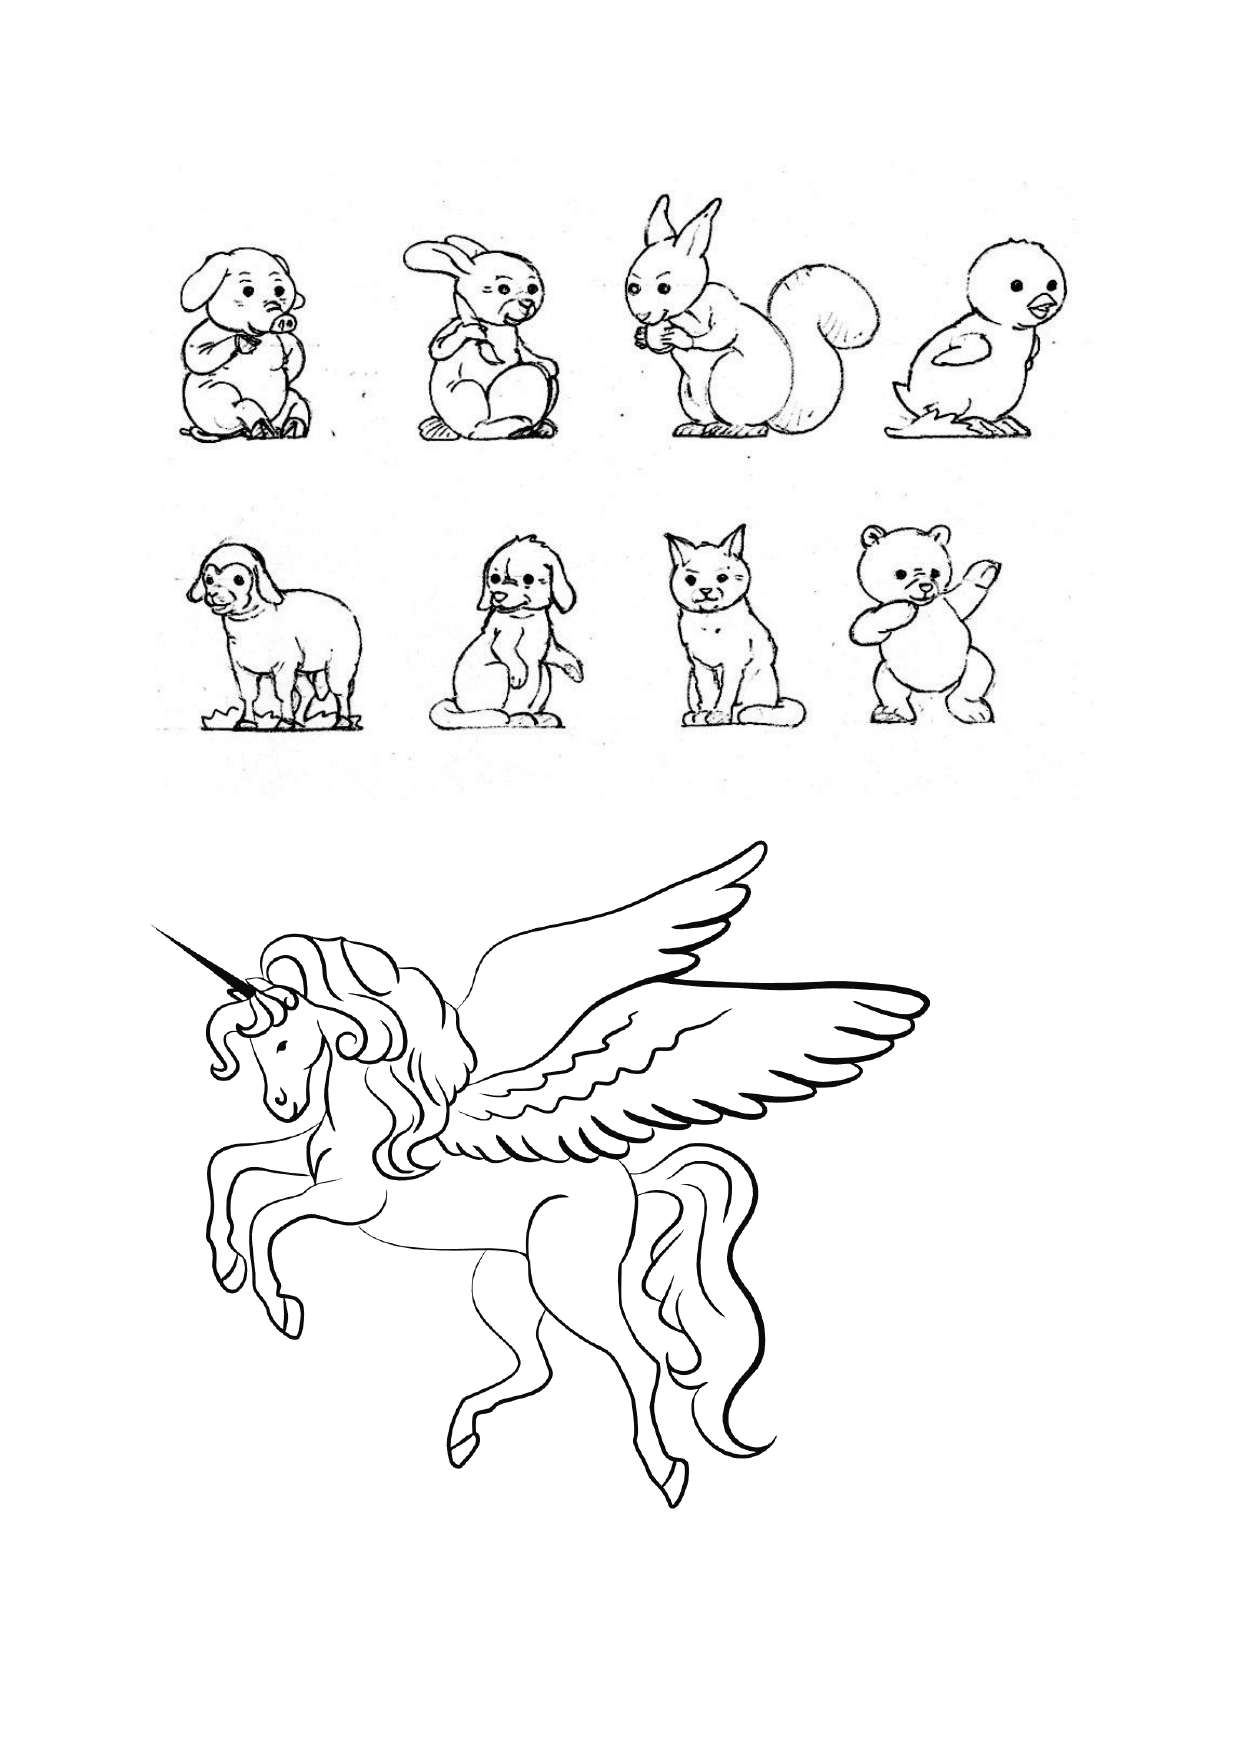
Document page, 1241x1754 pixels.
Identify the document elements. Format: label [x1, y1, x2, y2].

picture [147, 836, 934, 1515]
picture [147, 147, 1093, 817]
